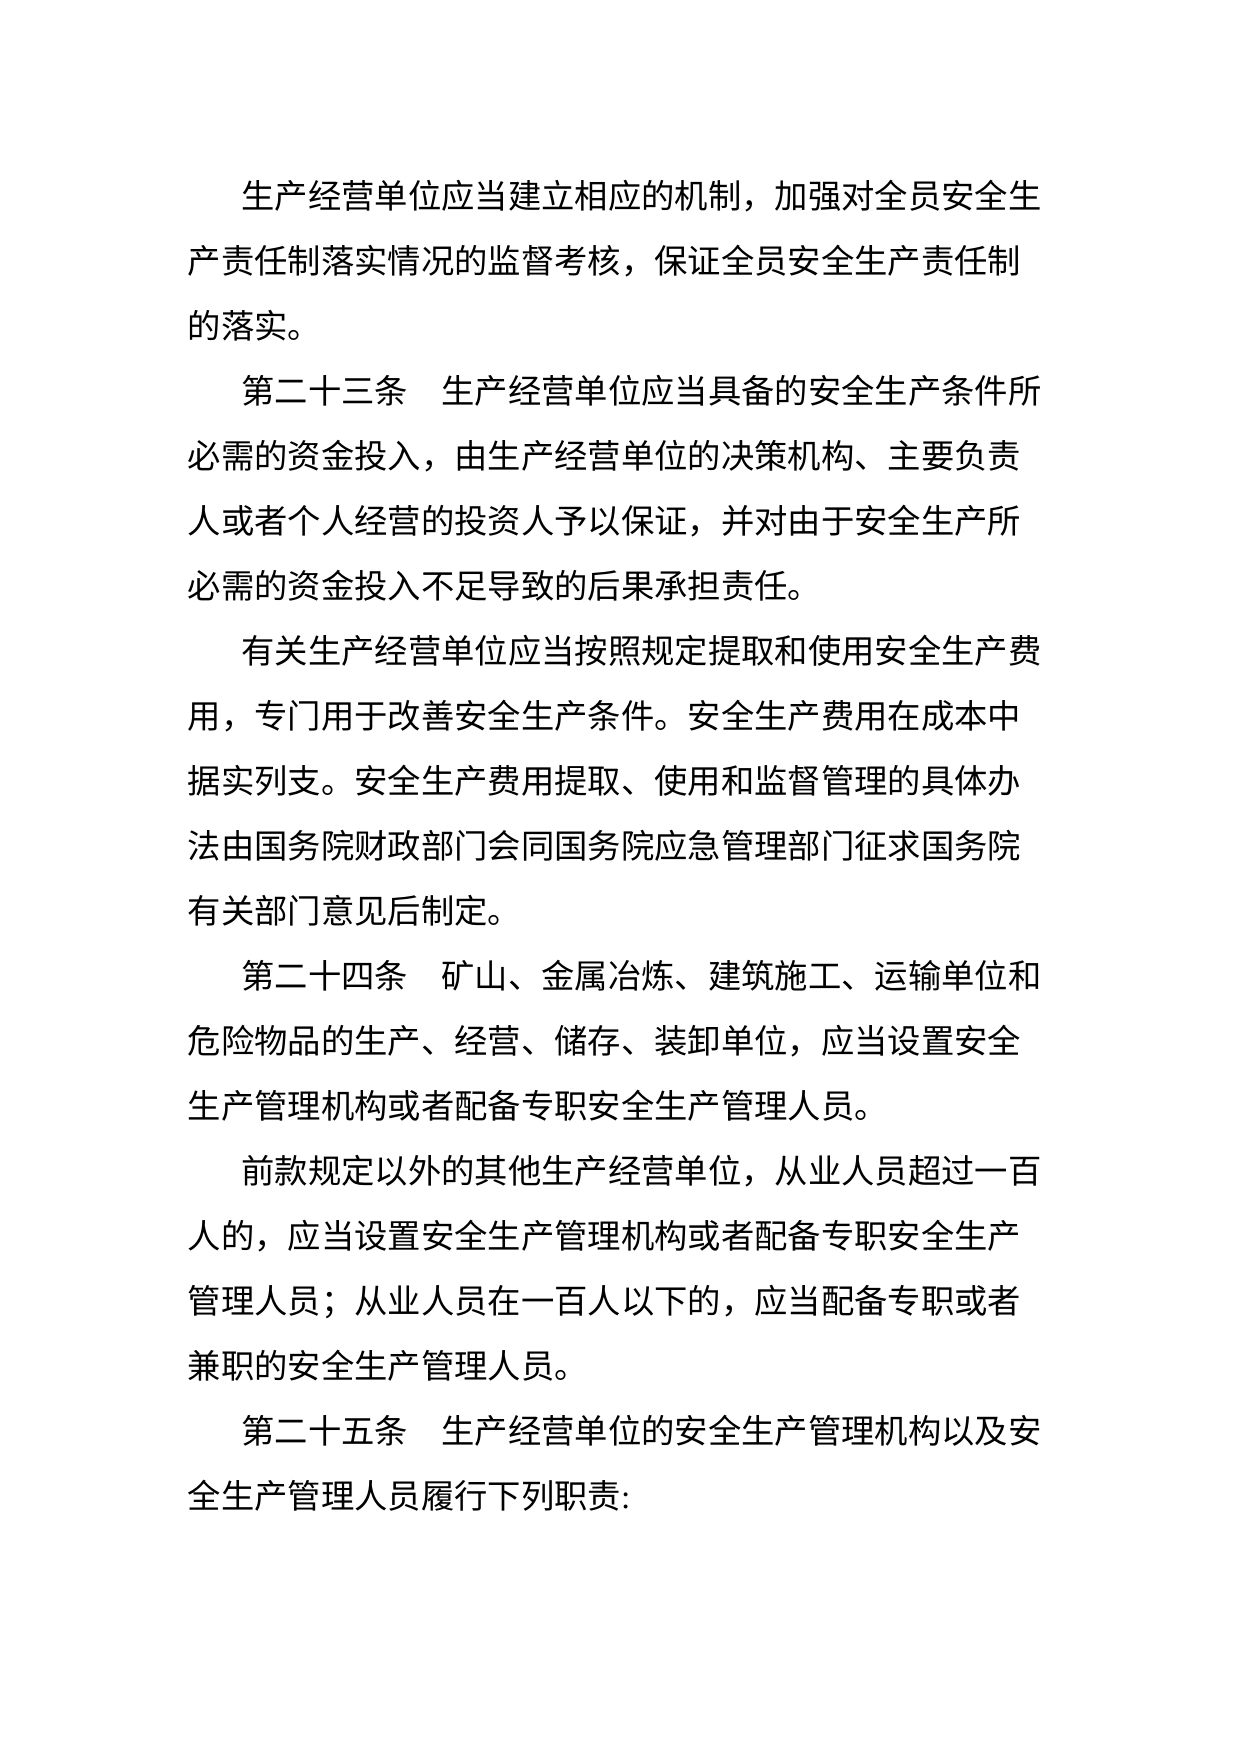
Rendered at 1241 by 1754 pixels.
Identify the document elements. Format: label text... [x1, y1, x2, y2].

text 生产经营单位应当建立相应的机制，加强对全员安全生产责任制落实情况的监督考核，保证全员安全生产责任制的落实。 [187, 162, 1053, 357]
text 有关生产经营单位应当按照规定提取和使用安全生产费用，专门用于改善安全生产条件。安全生产费用在成本中据实列支。安全生产费用提取、使用和监督管理的具体办法由国务院财政部门会同国务院应急管理部门征求国务院有关部门意见后制定。 [187, 617, 1053, 942]
text 前款规定以外的其他生产经营单位，从业人员超过一百人的，应当设置安全生产管理机构或者配备专职安全生产管理人员；从业人员在一百人以下的，应当配备专职或者兼职的安全生产管理人员。 [187, 1137, 1053, 1397]
text 第二十四条 矿山、金属冶炼、建筑施工、运输单位和危险物品的生产、经营、储存、装卸单位，应当设置安全生产管理机构或者配备专职安全生产管理人员。 [187, 942, 1053, 1137]
text 第二十三条 生产经营单位应当具备的安全生产条件所必需的资金投入，由生产经营单位的决策机构、主要负责人或者个人经营的投资人予以保证，并对由于安全生产所必需的资金投入不足导致的后果承担责任。 [187, 357, 1053, 617]
text 第二十五条 生产经营单位的安全生产管理机构以及安全生产管理人员履行下列职责: [187, 1397, 1053, 1527]
